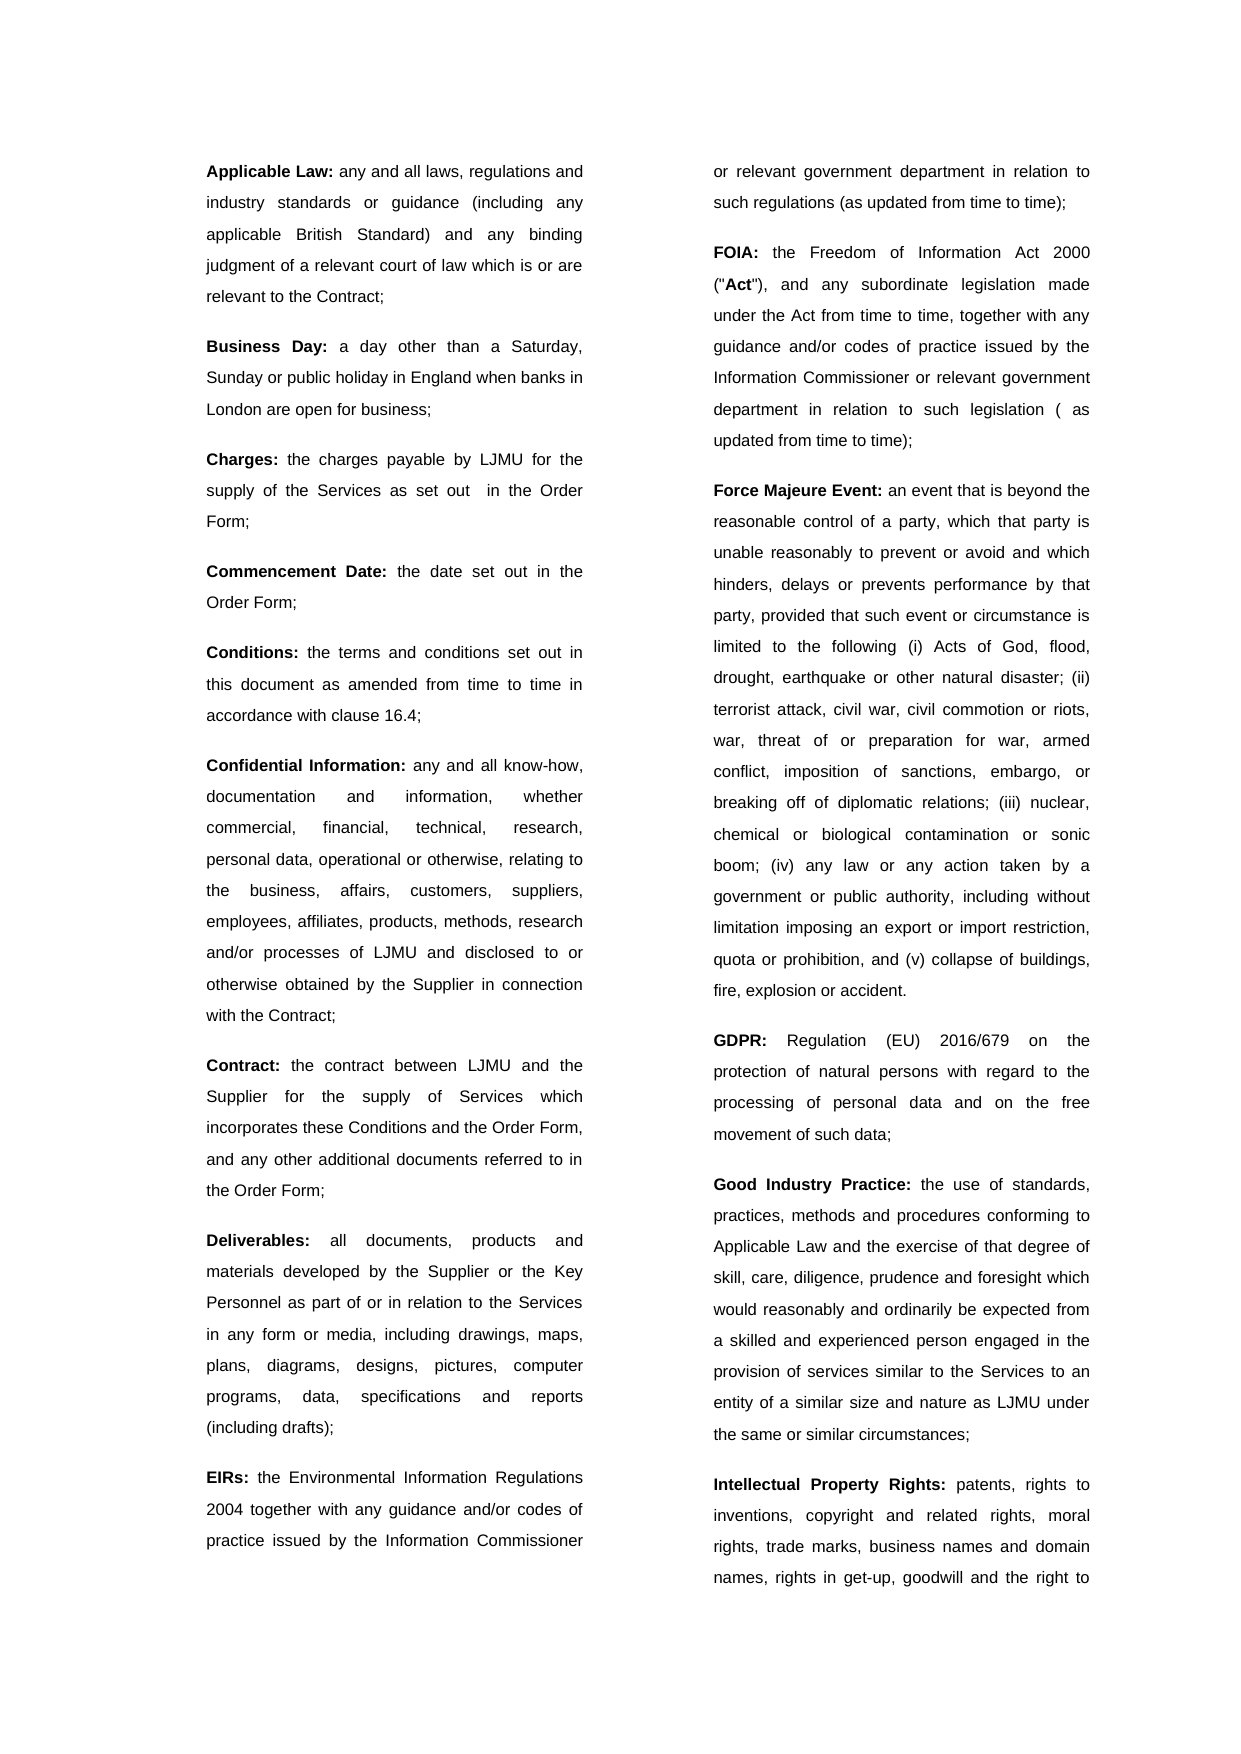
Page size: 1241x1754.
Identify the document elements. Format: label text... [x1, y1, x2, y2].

text FOIA: the Freedom of Information Act 2000 ("Act"), and any subordinate legislation made under the Act from time to time, together with any guidance and/or codes of practice issued by the Information Commissioner or relevant government department in relation to such legislation ( as updated from time to time); [713, 231, 1090, 450]
text Force Majeure Event: an event that is beyond the reasonable control of a party, which that party is unable reasonably to prevent or avoid and which hinders, delays or prevents performance by that party, provided that such event or circumstance is limited to the following (i) Acts of God, flood, drought, earthquake or other natural disaster; (ii) terrorist attack, civil war, civil commotion or riots, war, threat of or preparation for war, armed conflict, imposition of sanctions, embargo, or breaking off of diplomatic relations; (iii) nuclear, chemical or biological contamination or sonic boom; (iv) any law or any action taken by a government or public authority, including without limitation imposing an export or import restriction, quota or prohibition, and (v) collapse of buildings, fire, explosion or accident. [713, 469, 1090, 1000]
text Applicable Law: any and all laws, regulations and industry standards or guidance (including any applicable British Standard) and any binding judgment of a relevant court of law which is or are relevant to the Contract; [206, 150, 583, 306]
text Conditions: the terms and conditions set out in this document as amended from time to time in accordance with clause 15.4; [206, 631, 583, 725]
text Deliverables: all documents, products and materials developed by the Supplier or the Key Personnel as part of or in relation to the Services in any form or media, including drawings, maps, plans, diagrams, designs, pictures, computer programs, data, specifications and reports (including drafts); [206, 1219, 583, 1437]
text GDPR: Regulation (EU) 2016/679 on the protection of natural persons with regard to the processing of personal data and on the free movement of such data; [713, 1019, 1090, 1144]
text Charges: the charges payable by LJMU for the supply of the Services as set out in the Order Form; [206, 437, 583, 531]
text Contract: the contract between LJMU and the Supplier for the supply of Services which incorporates these Conditions and the Order Form, and any other additional documents referred to in the Order Form; [206, 1044, 583, 1200]
text EIRs: the Environmental Information Regulations 2004 together with any guidance and/or codes of practice issued by the Information Commissioner or relevant government department in relation to such regulations (as updated from time to time); [713, 150, 1090, 212]
text Business Day: a day other than a Saturday, Sunday or public holiday in England when banks in London are open for business; [206, 325, 583, 419]
text Confidential Information: any and all know-how, documentation and information, whether commercial, financial, technical, research, personal data, operational or otherwise, relating to the business, affairs, customers, suppliers, employees, affiliates, products, methods, research and/or processes of LJMU and disclosed to or otherwise obtained by the Supplier in connection with the Contract; [206, 744, 583, 1025]
text EIRs: the Environmental Information Regulations 2004 together with any guidance and/or codes of practice issued by the Information Commissioner or relevant government department in relation to such regulations (as updated from time to time); [206, 1456, 583, 1550]
text Commencement Date: the date set out in the Order Form; [206, 550, 583, 612]
text Good Industry Practice: the use of standards, practices, methods and procedures conforming to Applicable Law and the exercise of that degree of skill, care, diligence, prudence and foresight which would reasonably and ordinarily be expected from a skilled and experienced person engaged in the provision of services similar to the Services to an entity of a similar size and nature as LJMU under the same or similar circumstances; [713, 1162, 1090, 1444]
